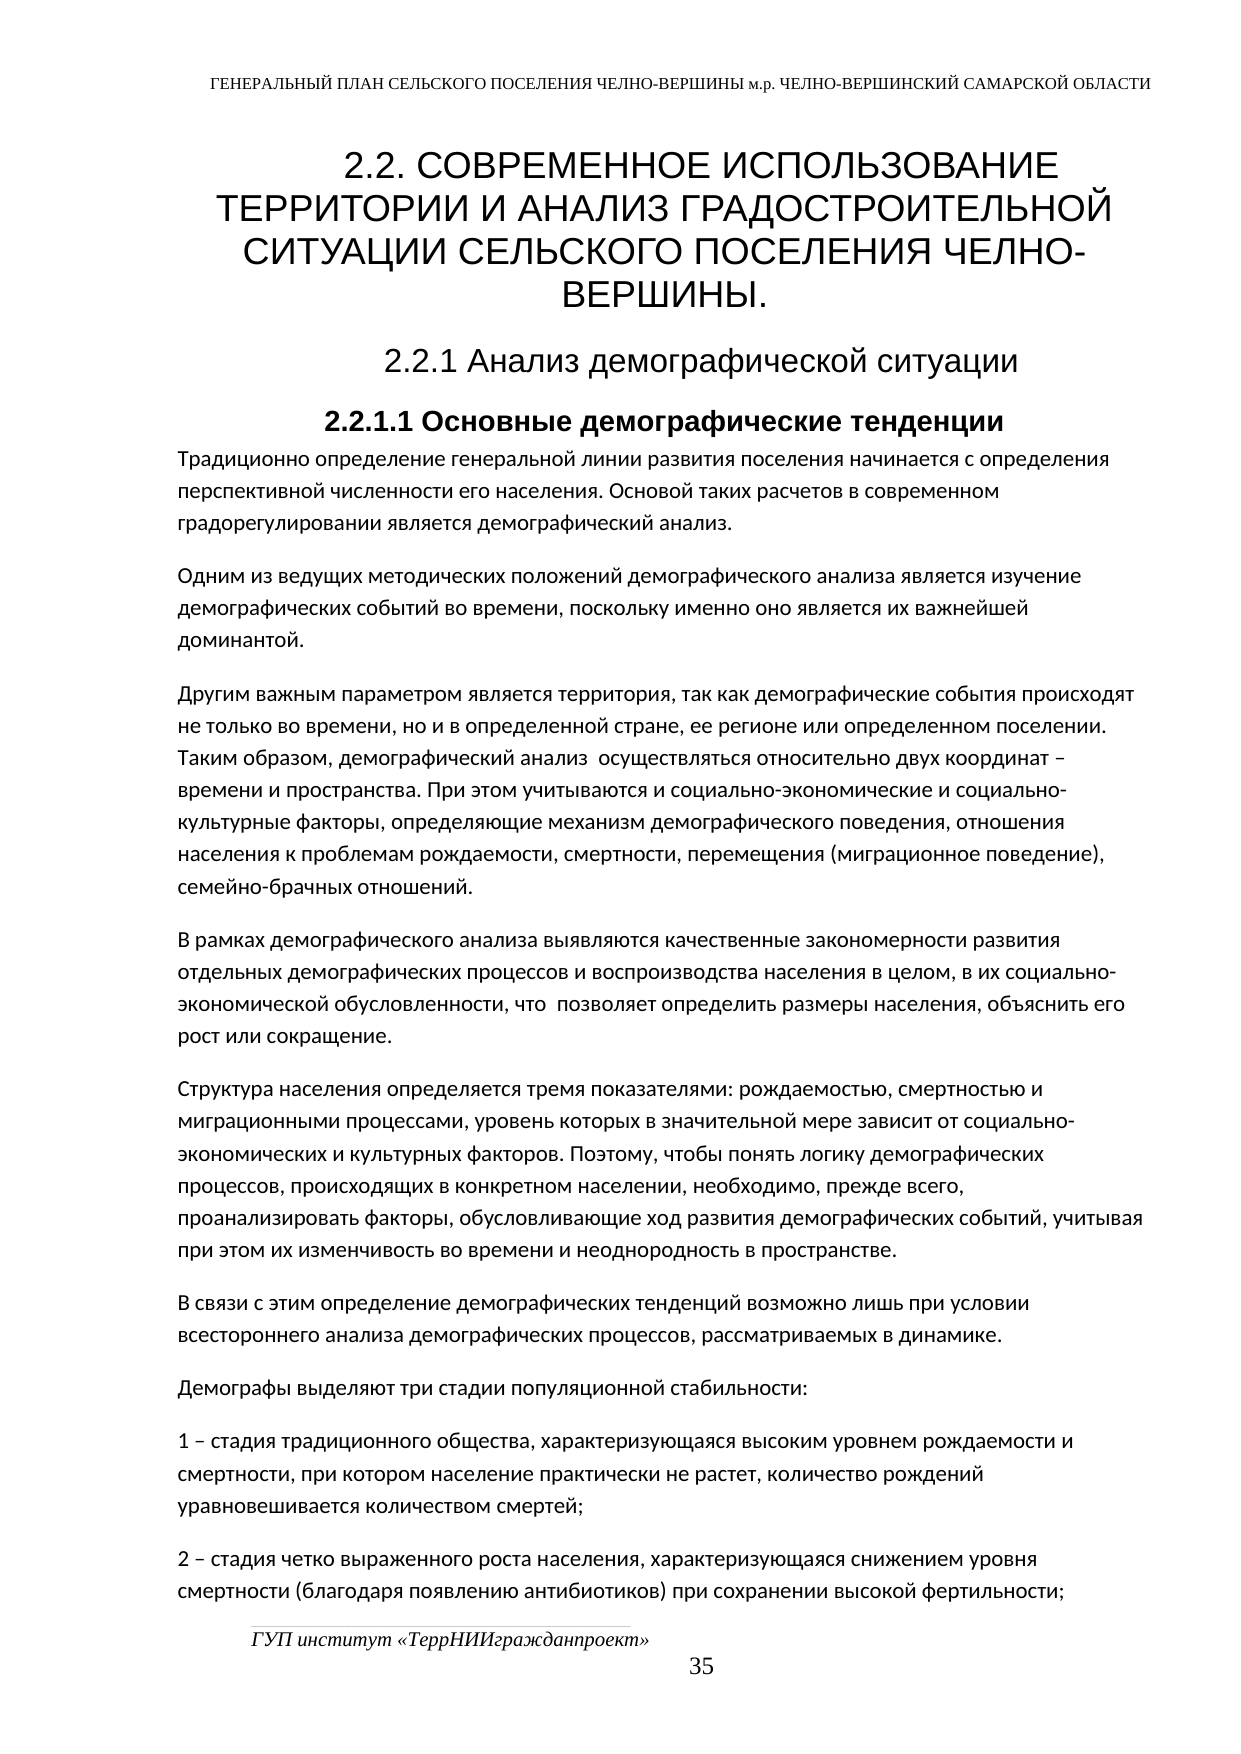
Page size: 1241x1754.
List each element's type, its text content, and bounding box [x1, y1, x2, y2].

subtitle 2.2.1.1 Основные демографические тенденции [177, 404, 1152, 438]
text 2 – стадия четко выраженного роста населения, характеризующаяся снижением уровня смертности (благодаря появлению антибиотиков) при сохранении высокой фертильности; [177, 1544, 1152, 1604]
text 1 – стадия традиционного общества, характеризующаяся высоким уровнем рождаемости и смертности, при котором население практически не растет, количество рождений уравновешивается количеством смертей; [177, 1427, 1152, 1519]
text Демографы выделяют три стадии популяционной стабильности: [177, 1373, 1152, 1402]
text Одним из ведущих методических положений демографического анализа является изучение демографических событий во времени, поскольку именно оно является их важнейшей доминантой. [177, 561, 1152, 654]
text Традиционно определение генеральной линии развития поселения начинается с определения перспективной численности его населения. Основой таких расчетов в современном градорегулировании является демографический анализ. [177, 444, 1152, 536]
text Другим важным параметром является территория, так как демографические события происходят не только во времени, но и в определенной стране, ее регионе или определенном поселении. Таким образом, демографический анализ осуществляться относительно двух координат – времени и пространства. При этом учитываются и социально-экономические и социально-культурные факторы, определяющие механизм демографического поведения, отношения населения к проблемам рождаемости, смертности, перемещения (миграционное поведение), семейно-брачных отношений. [177, 679, 1152, 900]
subtitle 2.2.1 Анализ демографической ситуации [177, 341, 1152, 379]
subtitle 2.2. СОВРЕМЕННОЕ ИСПОЛЬЗОВАНИЕ ТЕРРИТОРИИ И АНАЛИЗ ГРАДОСТРОИТЕЛЬНОЙ СИТУАЦИИ СЕЛЬСКОГО ПОСЕЛЕНИЯ ЧЕЛНО-ВЕРШИНЫ. [177, 143, 1152, 316]
text В связи с этим определение демографических тенденций возможно лишь при условии всестороннего анализа демографических процессов, рассматриваемых в динамике. [177, 1288, 1152, 1348]
text В рамках демографического анализа выявляются качественные закономерности развития отдельных демографических процессов и воспроизводства населения в целом, в их социально-экономической обусловленности, что позволяет определить размеры населения, объяснить его рост или сокращение. [177, 925, 1152, 1049]
text Структура населения определяется тремя показателями: рождаемостью, смертностью и миграционными процессами, уровень которых в значительной мере зависит от социально-экономических и культурных факторов. Поэтому, чтобы понять логику демографических процессов, происходящих в конкретном населении, необходимо, прежде всего, проанализировать факторы, обусловливающие ход развития демографических событий, учитывая при этом их изменчивость во времени и неоднородность в пространстве. [177, 1074, 1152, 1263]
